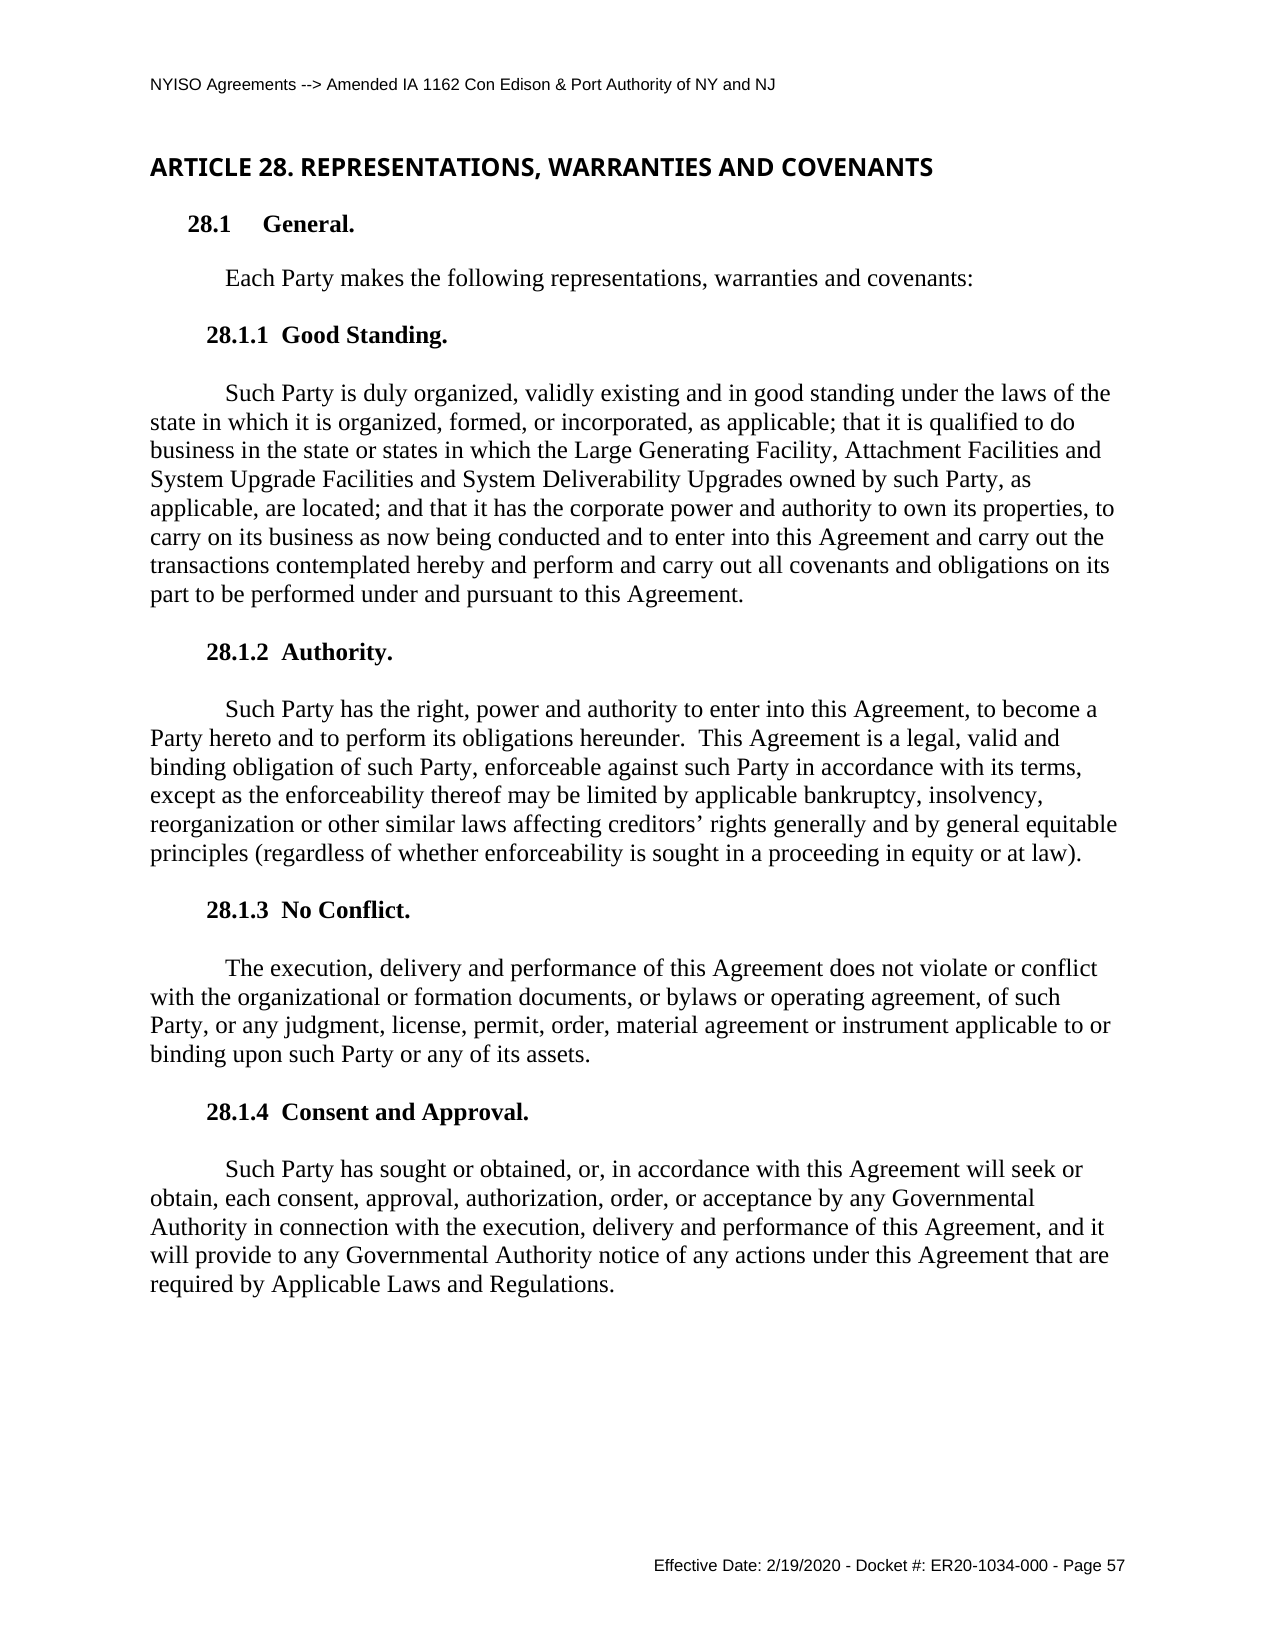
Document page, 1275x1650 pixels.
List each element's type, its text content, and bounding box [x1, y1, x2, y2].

text Each Party makes the following representations, warranties and covenants: [150, 263, 1125, 292]
subtitle No Conflict. [206, 895, 1125, 924]
text Such Party is duly organized, validly existing and in good standing under the laws of the state in which it is organized, formed, or incorporated, as applicable; that it is qualified to do business in the state or states in which the Large Generating Facility, Attachment Facilities and System Upgrade Facilities and System Deliverability Upgrades owned by such Party, as applicable, are located; and that it has the corporate power and authority to own its properties, to carry on its business as now being conducted and to enter into this Agreement and carry out the transactions contemplated hereby and perform and carry out all covenants and obligations on its part to be performed under and pursuant to this Agreement. [150, 378, 1125, 608]
text Such Party has the right, power and authority to enter into this Agreement, to become a Party hereto and to perform its obligations hereunder. This Agreement is a legal, valid and binding obligation of such Party, enforceable against such Party in accordance with its terms, except as the enforceability thereof may be limited by applicable bankruptcy, insolvency, reorganization or other similar laws affecting creditors’ rights generally and by general equitable principles (regardless of whether enforceability is sought in a proceeding in equity or at law). [150, 694, 1125, 867]
subtitle Good Standing. [206, 320, 1125, 349]
subtitle Consent and Approval. [206, 1097, 1125, 1125]
subtitle Authority. [206, 637, 1125, 665]
subtitle General. [187, 209, 1125, 238]
text Such Party has sought or obtained, or, in accordance with this Agreement will seek or obtain, each consent, approval, authorization, order, or acceptance by any Governmental Authority in connection with the execution, delivery and performance of this Agreement, and it will provide to any Governmental Authority notice of any actions under this Agreement that are required by Applicable Laws and Regulations. [150, 1154, 1125, 1298]
subtitle Representations, Warranties And Covenants [150, 150, 1125, 184]
text The execution, delivery and performance of this Agreement does not violate or conflict with the organizational or formation documents, or bylaws or operating agreement, of such Party, or any judgment, license, permit, order, material agreement or instrument applicable to or binding upon such Party or any of its assets. [150, 953, 1125, 1068]
